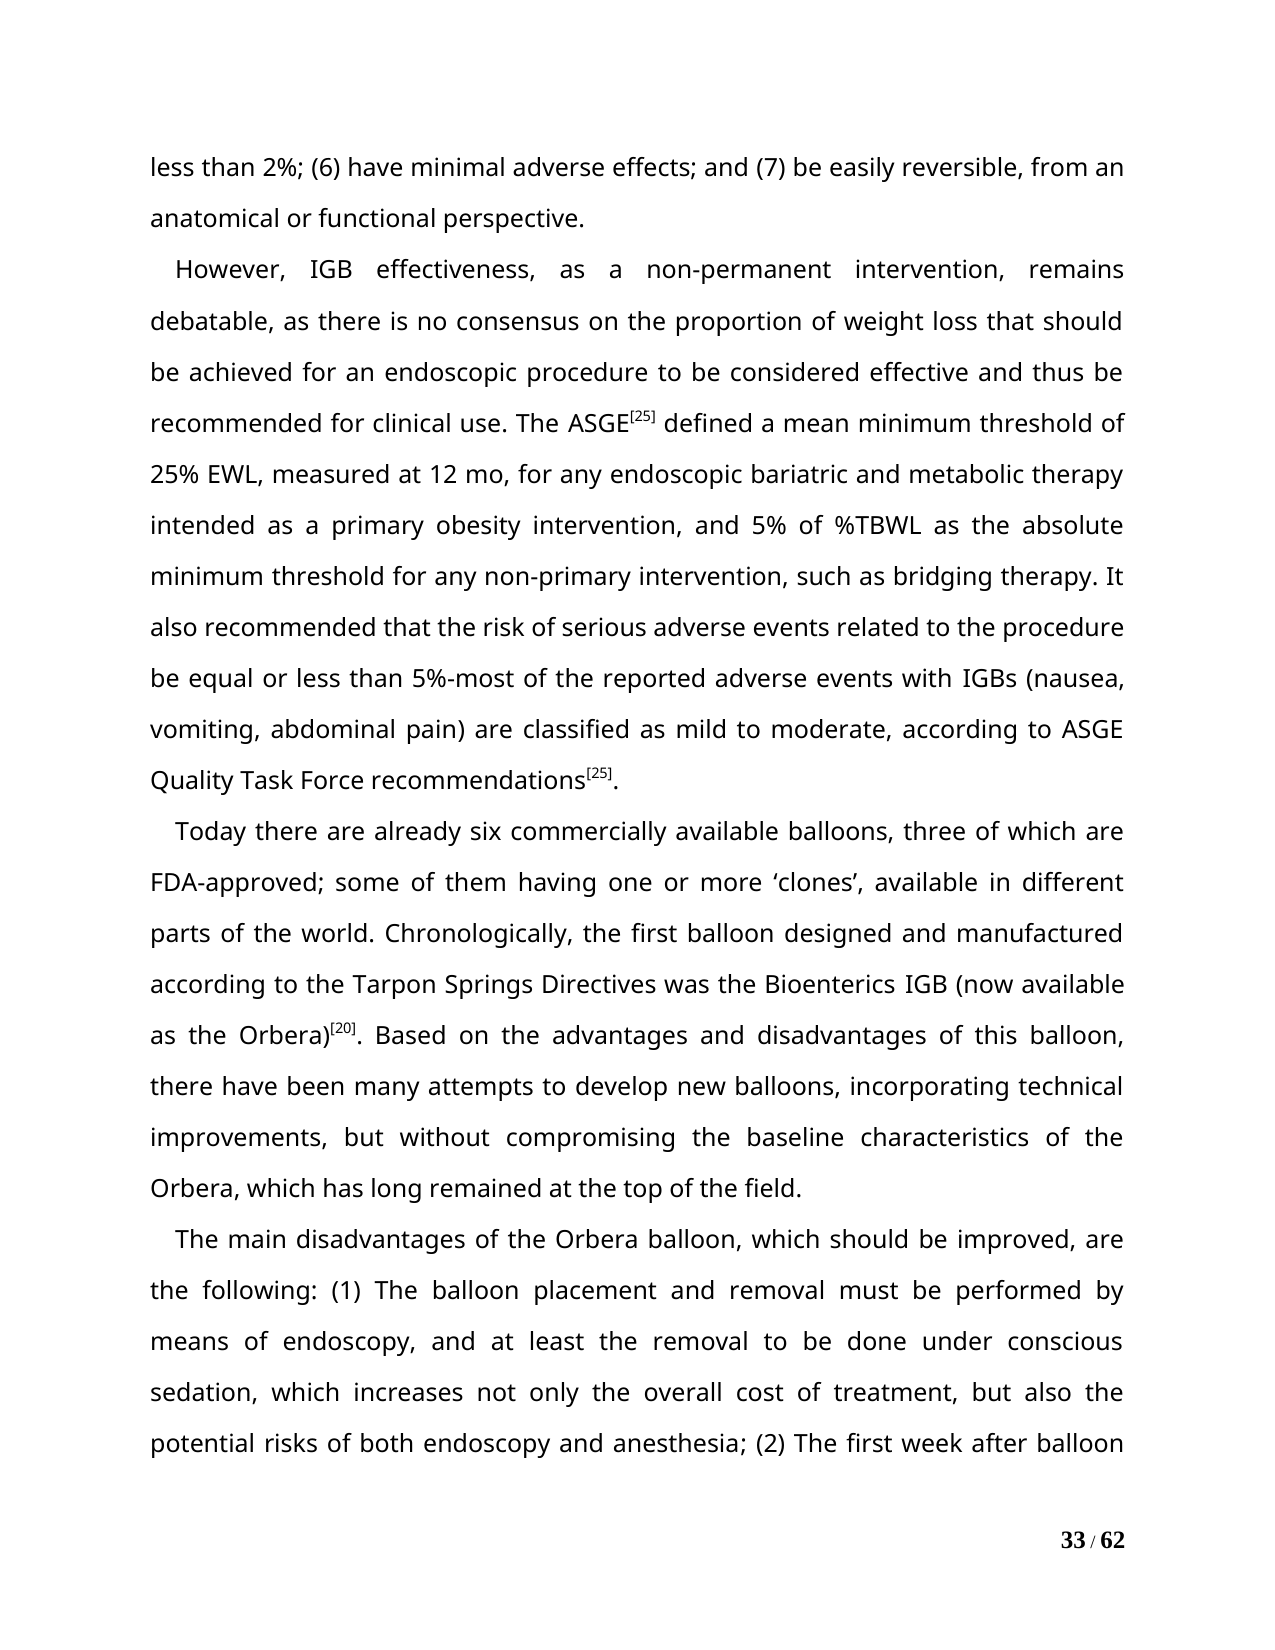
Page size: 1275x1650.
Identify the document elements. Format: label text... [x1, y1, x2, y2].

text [150, 1222, 1125, 1460]
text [150, 150, 1125, 235]
text However, IGB effectiveness, as a non-permanent intervention, remains debatable, as there is no consensus on the proportion of weight loss that should be achieved for an endoscopic procedure to be considered effective and thus be recommended for clinical use. The ASGE[25] defined a mean minimum threshold of 25% EWL, measured at 12 mo, for any endoscopic bariatric and metabolic therapy intended as a primary obesity intervention, and 5% of %TBWL as the absolute minimum threshold for any non-primary intervention, such as bridging therapy. It also recommended that the risk of serious adverse events related to the procedure be equal or less than 5%-most of the reported adverse events with IGBs (nausea, vomiting, abdominal pain) are classified as mild to moderate, according to ASGE Quality Task Force recommendations[25]. [150, 252, 1125, 797]
text Today there are already six commercially available balloons, three of which are FDA-approved; some of them having one or more ‘clones’, available in different parts of the world. Chronologically, the first balloon designed and manufactured according to the Tarpon Springs Directives was the Bioenterics IGB (now available as the Orbera)[20]. Based on the advantages and disadvantages of this balloon, there have been many attempts to develop new balloons, incorporating technical improvements, but without compromising the baseline characteristics of the Orbera, which has long remained at the top of the field. [150, 813, 1125, 1205]
